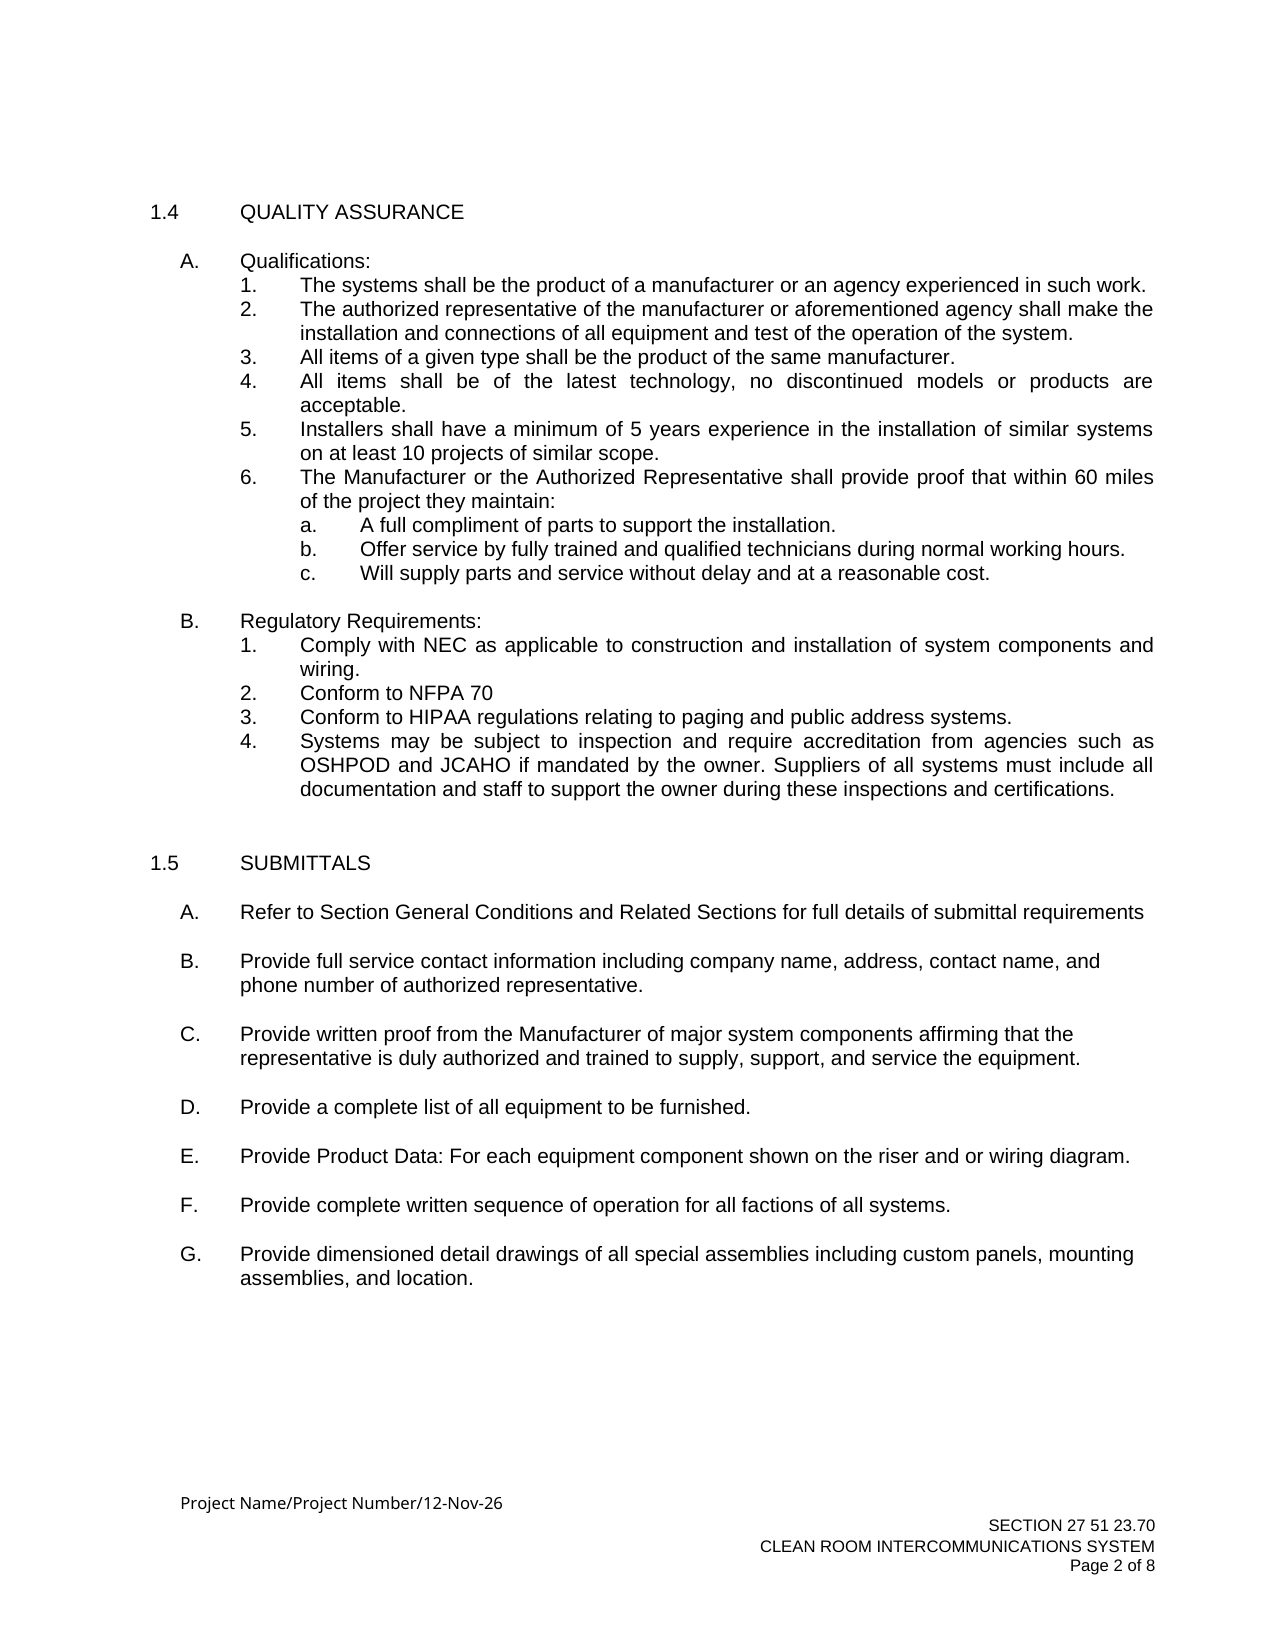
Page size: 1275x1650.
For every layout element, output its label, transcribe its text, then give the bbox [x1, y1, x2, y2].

text Systems may be subject to inspection and require accreditation from agencies such as OSHPOD and JCAHO if mandated by the owner. Suppliers of all systems must include all documentation and staff to support the owner during these inspections and certifications. [240, 729, 1155, 801]
text Conform to NFPA 70 [240, 681, 1155, 705]
text Provide Product Data: For each equipment component shown on the riser and or wiring diagram. [180, 1144, 1155, 1168]
text Provide full service contact information including company name, address, contact name, and phone number of authorized representative. [180, 949, 1155, 997]
text A full compliment of parts to support the installation. [300, 512, 1155, 536]
text All items of a given type shall be the product of the same manufacturer. [240, 345, 1155, 369]
text Provide written proof from the Manufacturer of major system components affirming that the representative is duly authorized and trained to supply, support, and service the equipment. [180, 1022, 1155, 1070]
text Provide dimensioned detail drawings of all special assemblies including custom panels, mounting assemblies, and location. [180, 1242, 1155, 1289]
text All items shall be of the latest technology, no discontinued models or products are acceptable. [240, 369, 1155, 417]
text QUALITY ASSURANCE [150, 200, 1155, 224]
text Offer service by fully trained and qualified technicians during normal working hours. [300, 536, 1155, 560]
text Provide complete written sequence of operation for all factions of all systems. [180, 1193, 1155, 1217]
text Refer to Section General Conditions and Related Sections for full details of submittal requirements [180, 900, 1155, 924]
text SUBMITTALS [150, 851, 1155, 875]
text Provide a complete list of all equipment to be furnished. [180, 1095, 1155, 1119]
text Comply with NEC as applicable to construction and installation of system components and wiring. [240, 633, 1155, 681]
text The systems shall be the product of a manufacturer or an agency experienced in such work. [240, 273, 1155, 297]
text Conform to HIPAA regulations relating to paging and public address systems. [240, 705, 1155, 729]
text Installers shall have a minimum of 5 years experience in the installation of similar systems on at least 10 projects of similar scope. [240, 417, 1155, 464]
text Qualifications: [180, 249, 1155, 273]
text Will supply parts and service without delay and at a reasonable cost. [300, 560, 1155, 584]
text The Manufacturer or the Authorized Representative shall provide proof that within 60 miles of the project they maintain: [240, 464, 1155, 512]
text The authorized representative of the manufacturer or aforementioned agency shall make the installation and connections of all equipment and test of the operation of the system. [240, 297, 1155, 345]
text Regulatory Requirements: [180, 609, 1155, 633]
